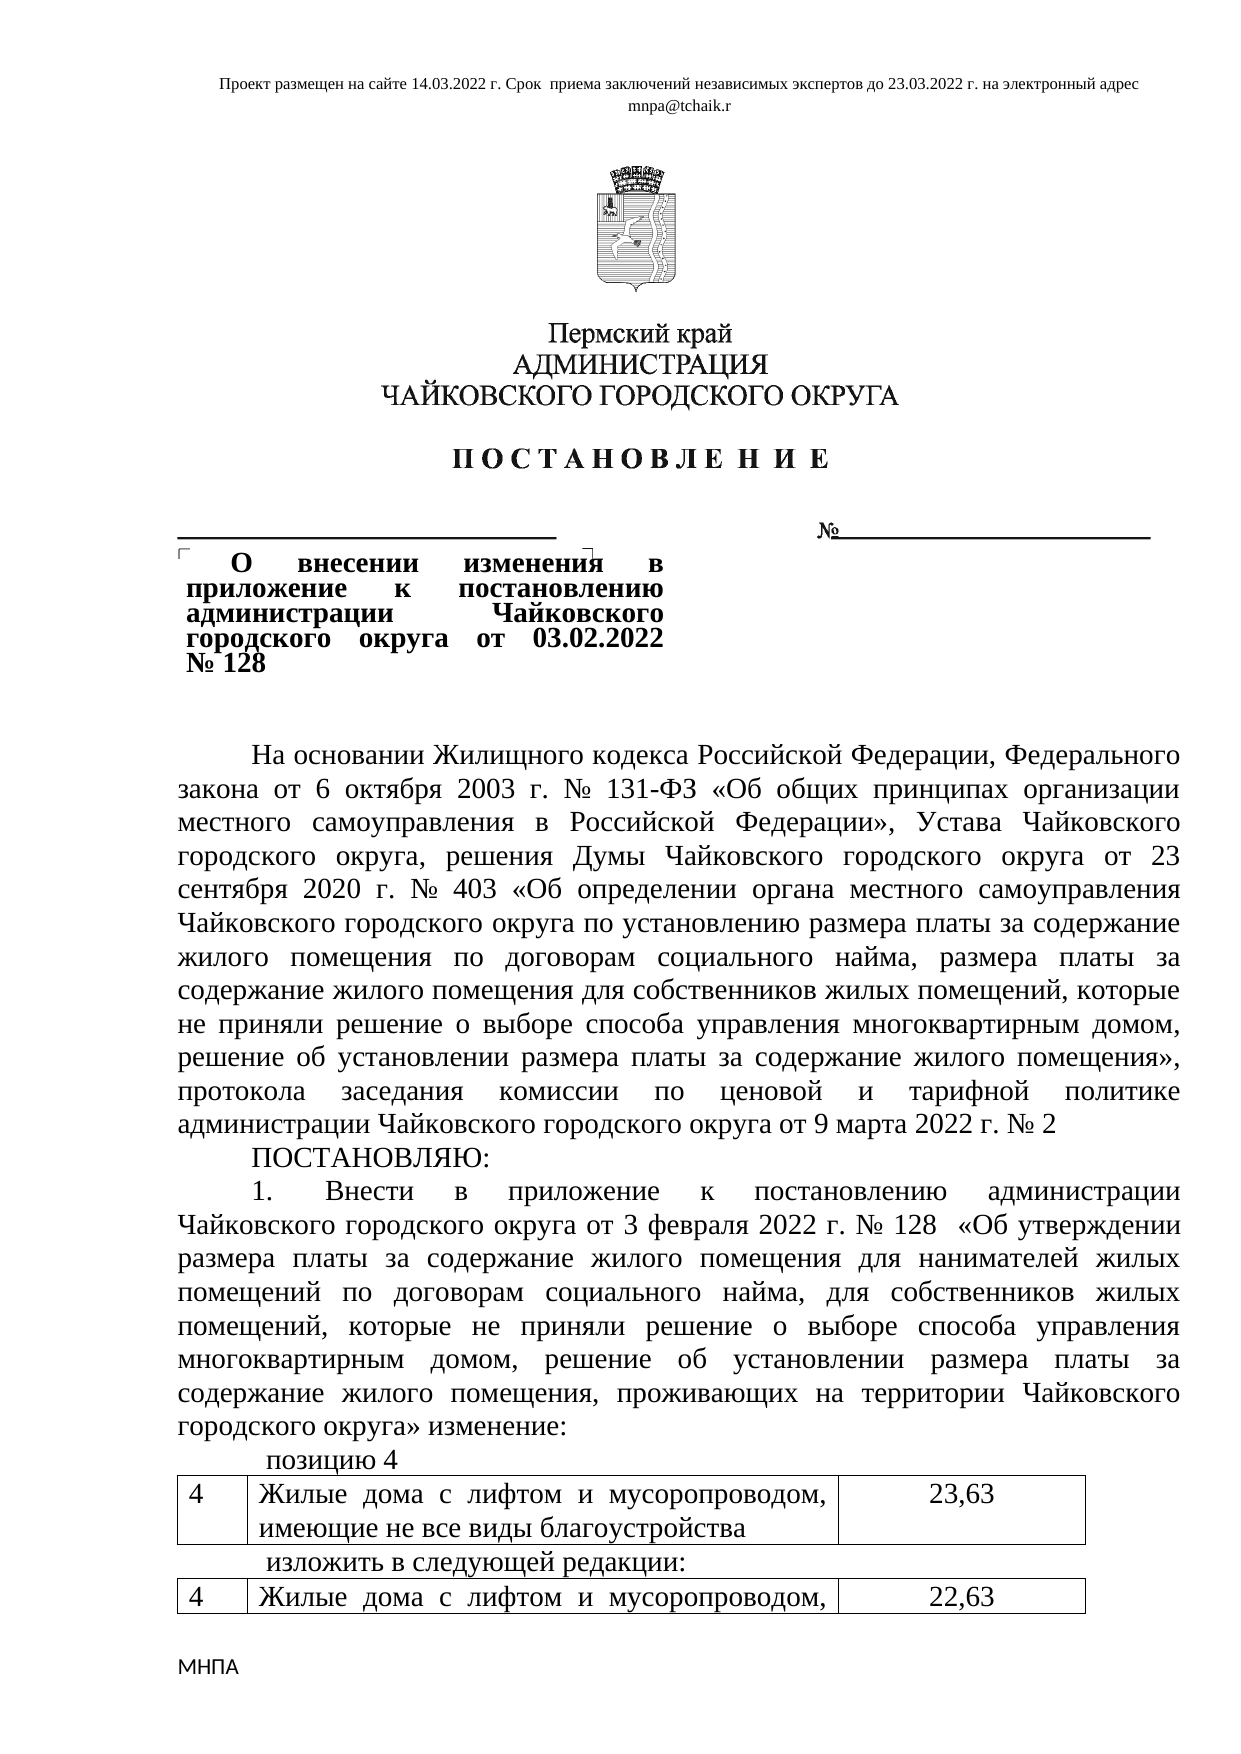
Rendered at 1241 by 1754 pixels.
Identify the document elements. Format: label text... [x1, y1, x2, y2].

text ПОСТАНОВЛЯЮ: [177, 1140, 1181, 1173]
text На основании Жилищного кодекса Российской Федерации, Федерального закона от 6 октября 2003 г. № 131-ФЗ «Об общих принципах организации местного самоуправления в Российской Федерации», Устава Чайковского городского округа, решения Думы Чайковского городского округа от 23 сентября 2020 г. № 403 «Об определении органа местного самоуправления Чайковского городского округа по установлению размера платы за содержание жилого помещения по договорам социального найма, размера платы за содержание жилого помещения для собственников жилых помещений, которые не приняли решение о выборе способа управления многоквартирным домом, решение об установлении размера платы за содержание жилого помещения», протокола заседания комиссии по ценовой и тарифной политике администрации Чайковского городского округа от 9 марта 2022 г. № 2 [177, 737, 1181, 1140]
table_header 23,63 [839, 1476, 1085, 1543]
picture [236, 554, 246, 559]
list позицию 4 [266, 1442, 1181, 1475]
picture [177, 166, 1151, 559]
table_header 4 [178, 1579, 247, 1613]
list изложить в следующей редакции: [266, 1544, 1181, 1578]
list Внести в приложение к постановлению администрации Чайковского городского округа от 3 февраля 2022 г. № 128 «Об утверждении размера платы за содержание жилого помещения для нанимателей жилых помещений по договорам социального найма, для собственников жилых помещений, которые не приняли решение о выборе способа управления многоквартирным домом, решение об установлении размера платы за содержание жилого помещения, проживающих на территории Чайковского городского округа» изменение: [177, 1173, 1181, 1442]
table_header 4 [178, 1476, 247, 1543]
table_header Жилые дома с лифтом и мусоропроводом, имеющие не все виды благоустройства [248, 1579, 838, 1613]
table_header Жилые дома с лифтом и мусоропроводом, имеющие не все виды благоустройства [248, 1476, 838, 1543]
table_header 22,63 [839, 1579, 1085, 1613]
